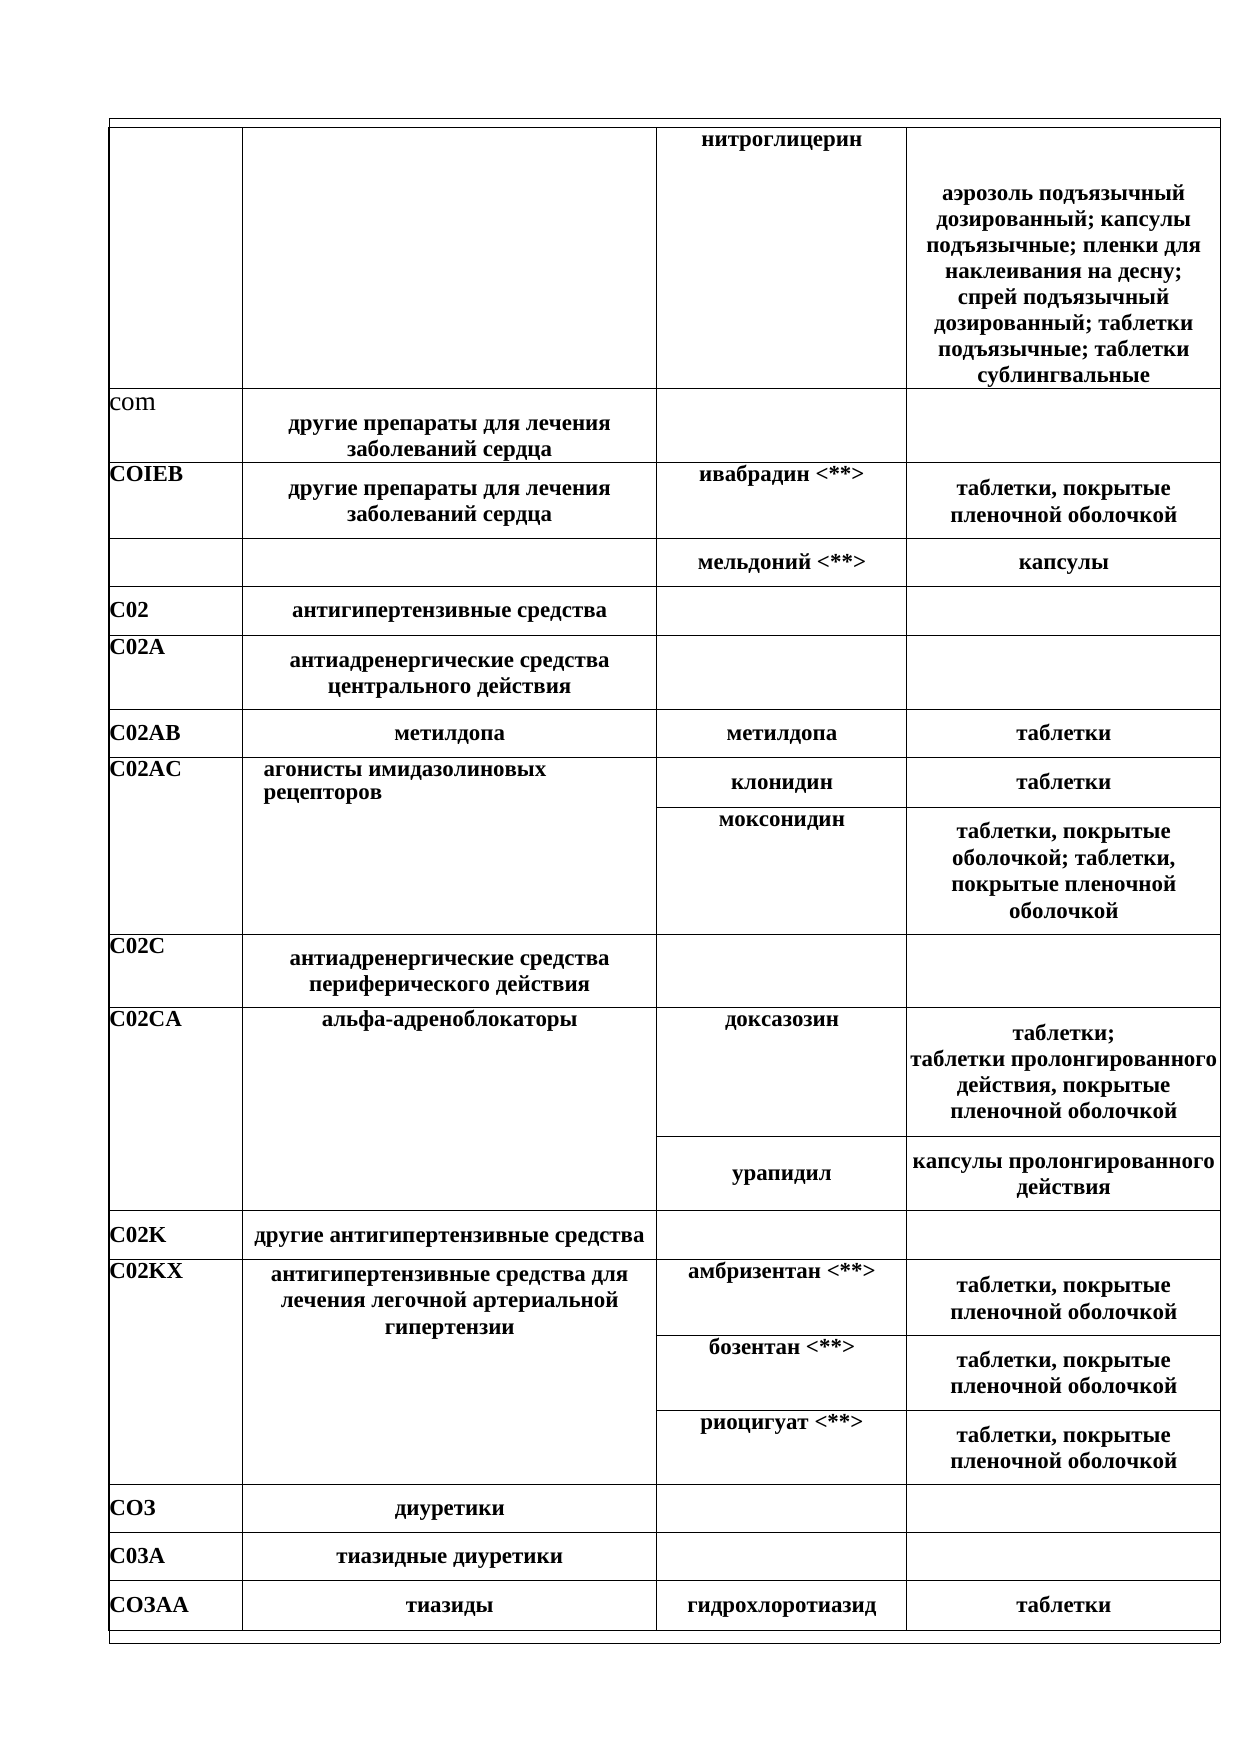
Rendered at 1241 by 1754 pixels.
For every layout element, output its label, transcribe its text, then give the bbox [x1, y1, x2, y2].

table_cell капсулы пролонгированного действия [907, 1137, 1220, 1210]
table_header [243, 128, 656, 388]
table_cell другие препараты для лечения заболеваний сердца [243, 463, 656, 538]
table_cell [657, 587, 906, 635]
table_cell ивабрадин <**> [657, 463, 906, 538]
table_cell урапидил [657, 1137, 906, 1210]
table_cell [907, 1533, 1220, 1580]
table_cell [907, 587, 1220, 635]
table_cell [657, 389, 906, 462]
table_cell com [110, 389, 242, 462]
table_cell таблетки, покрытые пленочной оболочкой [907, 1336, 1220, 1410]
table_cell [657, 1485, 906, 1532]
table_cell [907, 935, 1220, 1007]
table_cell C02K [110, 1211, 242, 1259]
table_cell другие препараты для лечения заболеваний сердца [243, 389, 656, 462]
table_header [110, 128, 242, 388]
table_cell другие антигипертензивные средства [243, 1211, 656, 1259]
table_cell [657, 1533, 906, 1580]
table_cell СОЗ [110, 1485, 242, 1532]
table_cell [657, 1211, 906, 1259]
table_cell моксонидин [657, 808, 906, 934]
table_cell C02AB [110, 710, 242, 757]
table_cell таблетки [907, 758, 1220, 807]
table_cell антиадренергические средства центрального действия [243, 636, 656, 709]
table_cell таблетки, покрытые пленочной оболочкой [907, 1260, 1220, 1335]
table_cell амбризентан <**> [657, 1260, 906, 1335]
table_cell [657, 935, 906, 1007]
table_cell [907, 1211, 1220, 1259]
table_cell [907, 1485, 1220, 1532]
table_cell таблетки [907, 710, 1220, 757]
table_cell таблетки, покрытые пленочной оболочкой [907, 1411, 1220, 1484]
table_cell COIEB [110, 463, 242, 538]
table_cell метилдопа [657, 710, 906, 757]
table_cell C02 [110, 587, 242, 635]
table_cell C02CA [110, 1008, 242, 1210]
table_cell доксазозин [657, 1008, 906, 1136]
table_header аэрозоль подъязычный дозированный; капсулы подъязычные; пленки для наклеивания на десну; спрей подъязычный дозированный; таблетки подъязычные; таблетки сублингвальные [907, 128, 1220, 388]
table_cell агонисты имидазолиновых рецепторов [243, 758, 656, 934]
table_cell СОЗАА [110, 1581, 242, 1630]
table_cell C02KX [110, 1260, 242, 1484]
table_cell гидрохлоротиазид [657, 1581, 906, 1630]
table_cell диуретики [243, 1485, 656, 1532]
table_cell [657, 636, 906, 709]
table_cell альфа-адреноблокаторы [243, 1008, 656, 1210]
table_cell мельдоний <**> [657, 539, 906, 586]
table_cell C03A [110, 1533, 242, 1580]
table_cell [907, 636, 1220, 709]
table_cell таблетки [907, 1581, 1220, 1630]
table_cell клонидин [657, 758, 906, 807]
table_cell антигипертензивные средства [243, 587, 656, 635]
table_cell таблетки, покрытые пленочной оболочкой [907, 463, 1220, 538]
table_cell таблетки; таблетки пролонгированного действия, покрытые пленочной оболочкой [907, 1008, 1220, 1136]
table_cell тиазидные диуретики [243, 1533, 656, 1580]
table_cell антиадренергические средства периферического действия [243, 935, 656, 1007]
table_cell [243, 539, 656, 586]
table_cell C02AC [110, 758, 242, 934]
table_cell риоцигуат <**> [657, 1411, 906, 1484]
table_cell антигипертензивные средства для лечения легочной артериальной гипертензии [243, 1260, 656, 1484]
table_cell бозентан <**> [657, 1336, 906, 1410]
table_cell C02A [110, 636, 242, 709]
table_cell C02C [110, 935, 242, 1007]
table_cell метилдопа [243, 710, 656, 757]
table_header нитроглицерин [657, 128, 906, 388]
table_cell [110, 539, 242, 586]
table_cell [907, 389, 1220, 462]
table_cell капсулы [907, 539, 1220, 586]
table_cell тиазиды [243, 1581, 656, 1630]
table_cell таблетки, покрытые оболочкой; таблетки, покрытые пленочной оболочкой [907, 808, 1220, 934]
